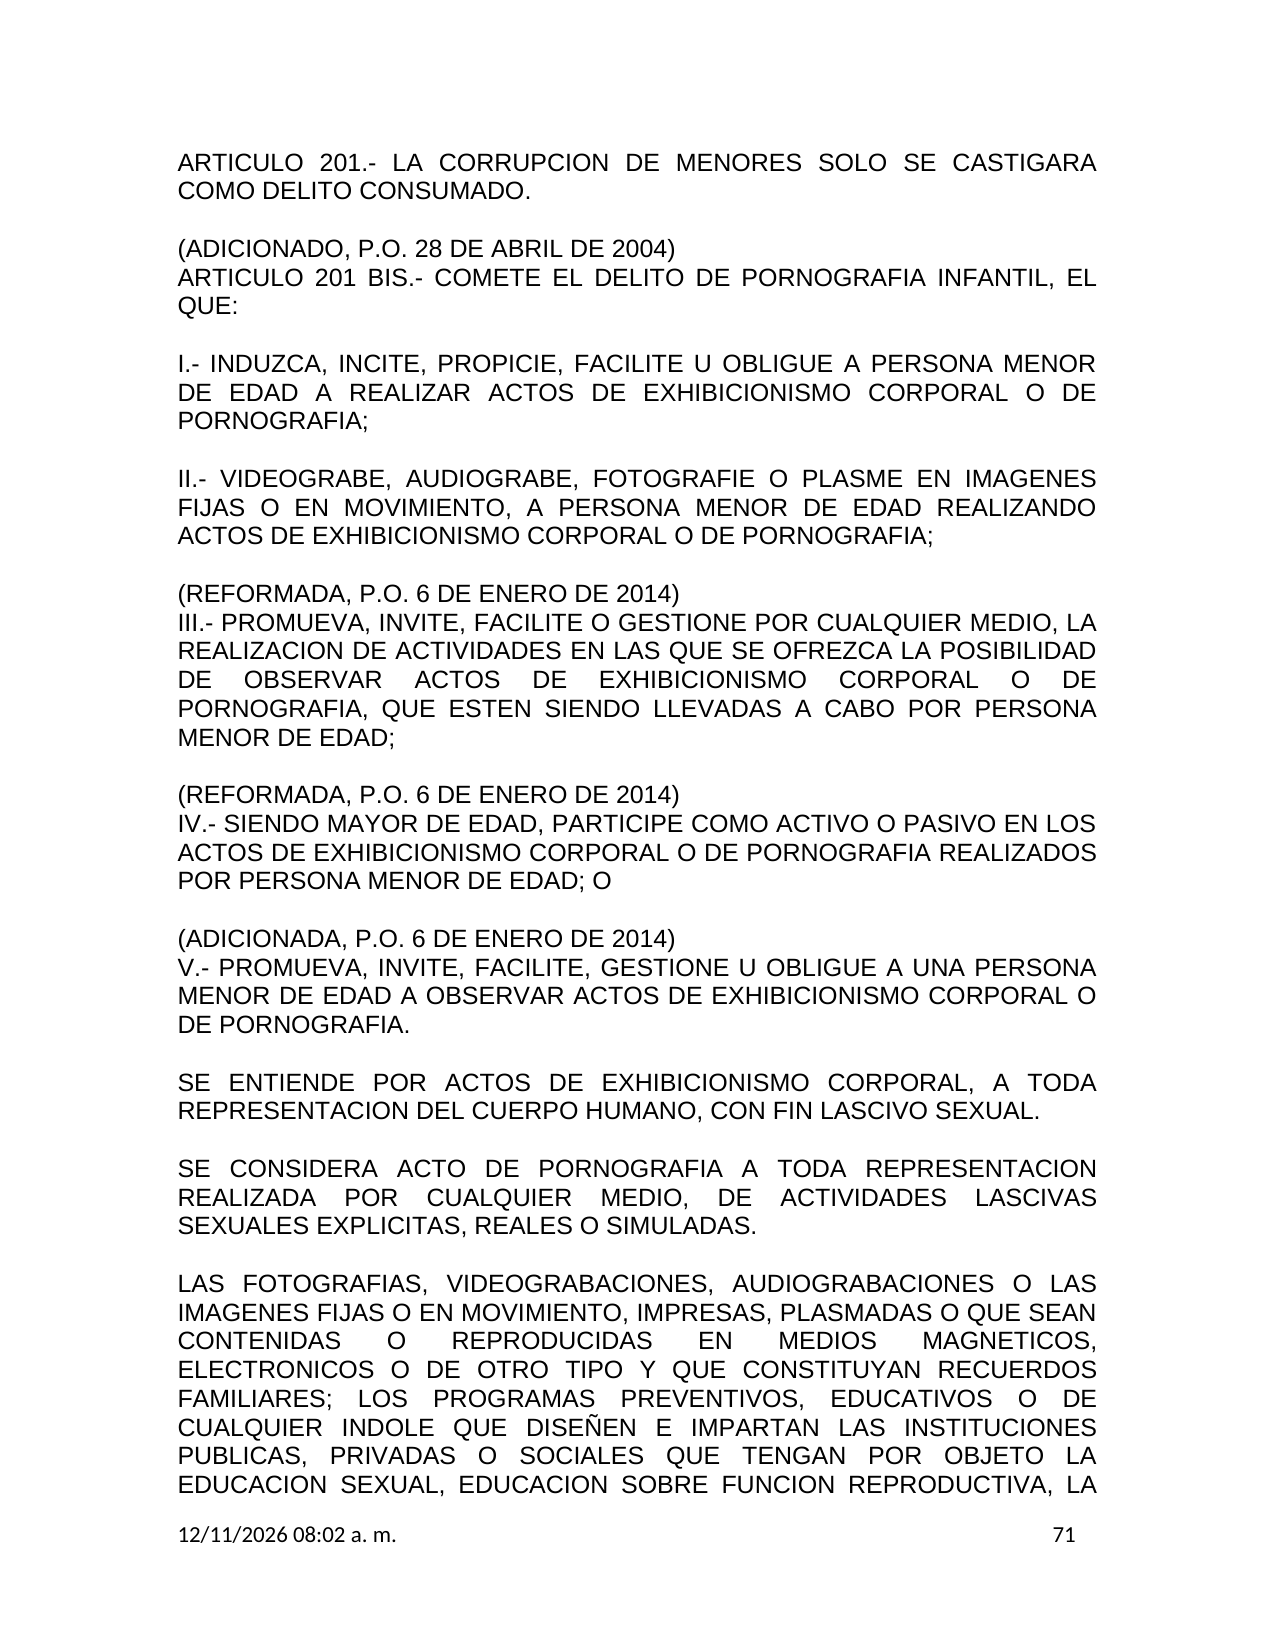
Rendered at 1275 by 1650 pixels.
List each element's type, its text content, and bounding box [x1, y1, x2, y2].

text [177, 1269, 1098, 1499]
text IV.- SIENDO MAYOR DE EDAD, PARTICIPE COMO ACTIVO O PASIVO EN LOS ACTOS DE EXHIBICIONISMO CORPORAL O DE PORNOGRAFIA REALIZADOS POR PERSONA MENOR DE EDAD; O [177, 809, 1098, 895]
text SE CONSIDERA ACTO DE PORNOGRAFIA A TODA REPRESENTACION REALIZADA POR CUALQUIER MEDIO, DE ACTIVIDADES LASCIVAS SEXUALES EXPLICITAS, REALES O SIMULADAS. [177, 1154, 1098, 1240]
text V.- PROMUEVA, INVITE, FACILITE, GESTIONE U OBLIGUE A UNA PERSONA MENOR DE EDAD A OBSERVAR ACTOS DE EXHIBICIONISMO CORPORAL O DE PORNOGRAFIA. [177, 953, 1098, 1039]
text SE ENTIENDE POR ACTOS DE EXHIBICIONISMO CORPORAL, A TODA REPRESENTACION DEL CUERPO HUMANO, CON FIN LASCIVO SEXUAL. [177, 1068, 1098, 1125]
text ARTICULO 201.- LA CORRUPCION DE MENORES SOLO SE CASTIGARA COMO DELITO CONSUMADO. [177, 148, 1098, 205]
text (ADICIONADA, P.O. 6 DE ENERO DE 2014) [177, 924, 1098, 953]
text III.- PROMUEVA, INVITE, FACILITE O GESTIONE POR CUALQUIER MEDIO, LA REALIZACION DE ACTIVIDADES EN LAS QUE SE OFREZCA LA POSIBILIDAD DE OBSERVAR ACTOS DE EXHIBICIONISMO CORPORAL O DE PORNOGRAFIA, QUE ESTEN SIENDO LLEVADAS A CABO POR PERSONA MENOR DE EDAD; [177, 608, 1098, 751]
text II.- VIDEOGRABE, AUDIOGRABE, FOTOGRAFIE O PLASME EN IMAGENES FIJAS O EN MOVIMIENTO, A PERSONA MENOR DE EDAD REALIZANDO ACTOS DE EXHIBICIONISMO CORPORAL O DE PORNOGRAFIA; [177, 464, 1098, 550]
text (REFORMADA, P.O. 6 DE ENERO DE 2014) [177, 780, 1098, 809]
text (ADICIONADO, P.O. 28 DE ABRIL DE 2004) [177, 234, 1098, 263]
text ARTICULO 201 BIS.- COMETE EL DELITO DE PORNOGRAFIA INFANTIL, EL QUE: [177, 263, 1098, 320]
text (REFORMADA, P.O. 6 DE ENERO DE 2014) [177, 579, 1098, 608]
text I.- INDUZCA, INCITE, PROPICIE, FACILITE U OBLIGUE A PERSONA MENOR DE EDAD A REALIZAR ACTOS DE EXHIBICIONISMO CORPORAL O DE PORNOGRAFIA; [177, 349, 1098, 435]
